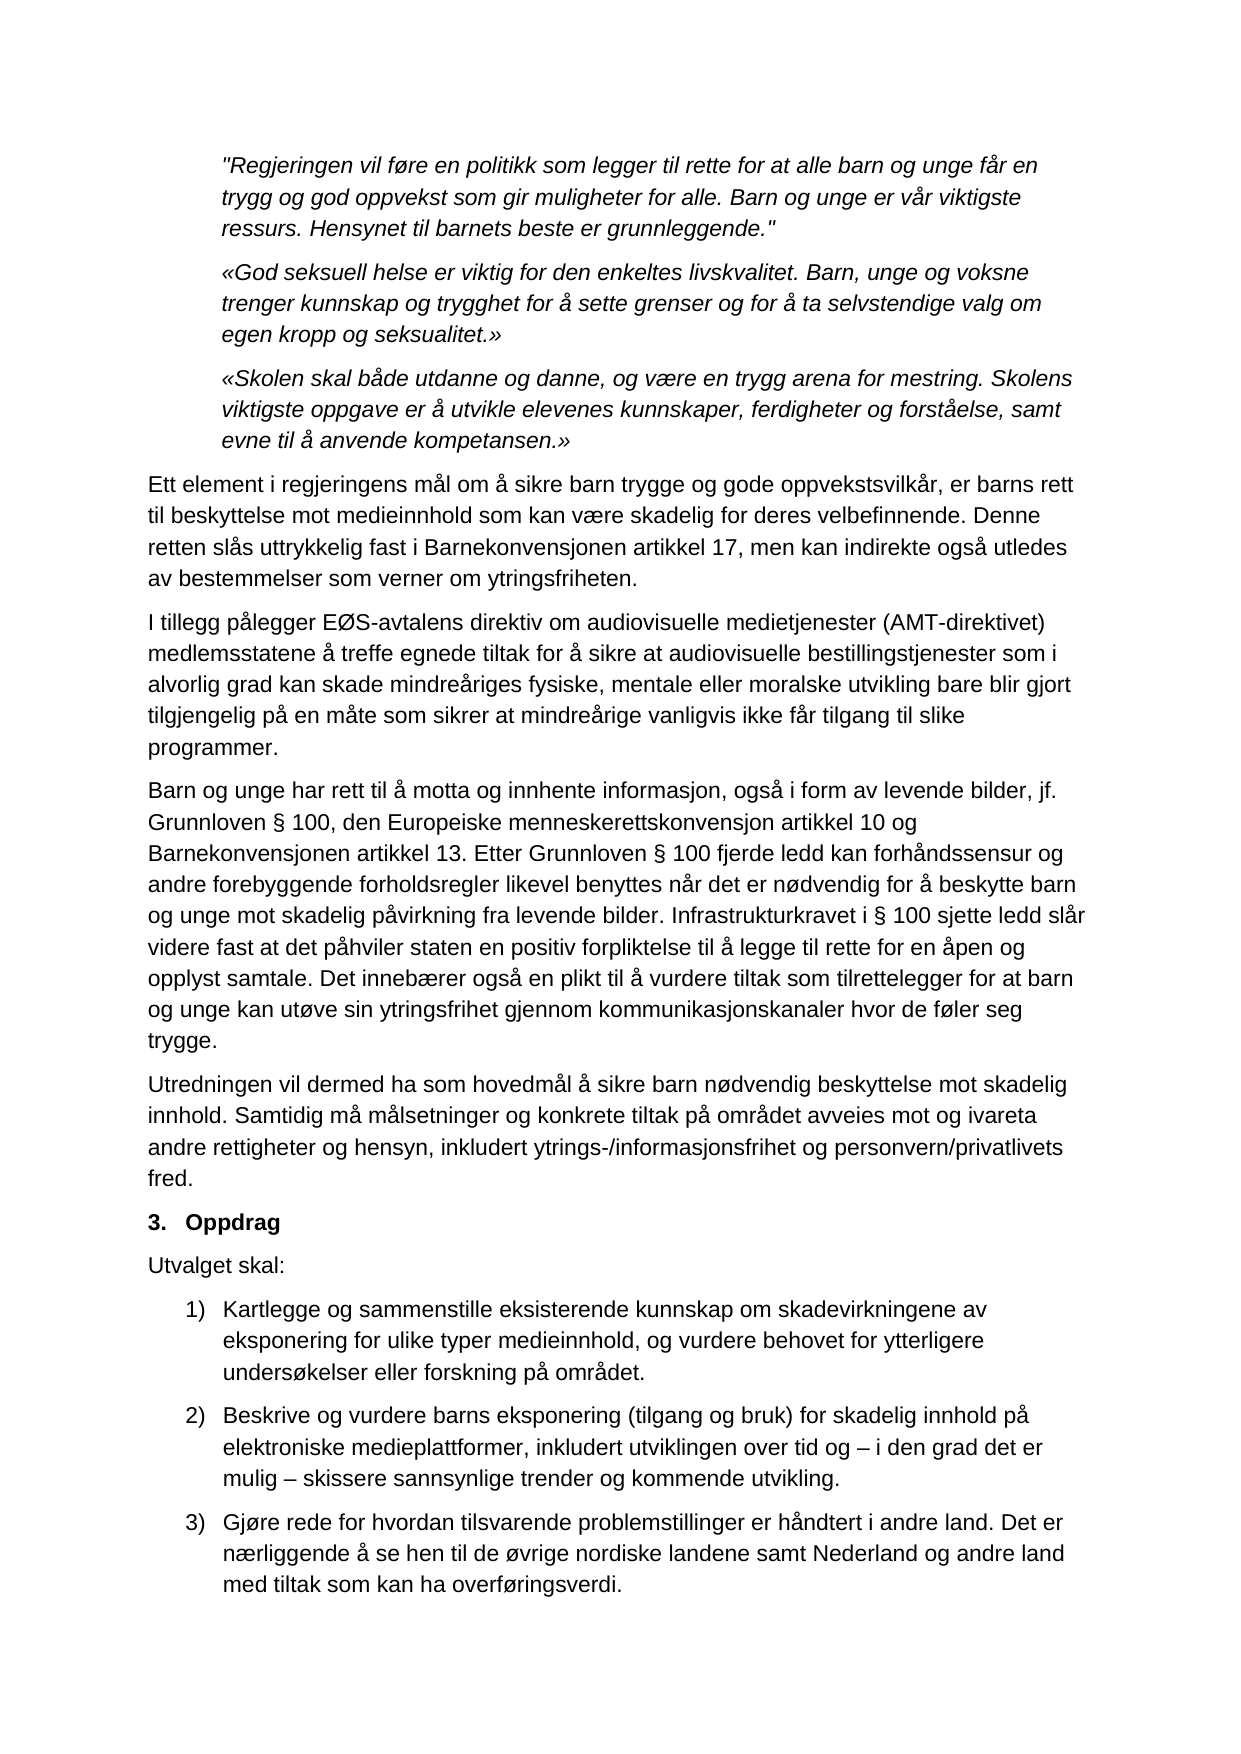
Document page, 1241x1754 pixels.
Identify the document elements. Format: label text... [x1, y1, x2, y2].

text «God seksuell helse er viktig for den enkeltes livskvalitet. Barn, unge og voksne trenger kunnskap og trygghet for å sette grenser og for å ta selvstendige valg om egen kropp og seksualitet.» [221, 254, 1093, 348]
text Utredningen vil dermed ha som hovedmål å sikre barn nødvendig beskyttelse mot skadelig innhold. Samtidig må målsetninger og konkrete tiltak på området avveies mot og ivareta andre rettigheter og hensyn, inkludert ytrings-/informasjonsfrihet og personvern/privatlivets fred. [148, 1066, 1093, 1191]
list Oppdrag [148, 1204, 1093, 1235]
text «Skolen skal både utdanne og danne, og være en trygg arena for mestring. Skolens viktigste oppgave er å utvikle elevenes kunnskaper, ferdigheter og forståelse, samt evne til å anvende kompetansen.» [221, 360, 1093, 454]
text I tillegg pålegger EØS-avtalens direktiv om audiovisuelle medietjenester (AMT-direktivet) medlemsstatene å treffe egnede tiltak for å sikre at audiovisuelle bestillingstjenester som i alvorlig grad kan skade mindreåriges fysiske, mentale eller moralske utvikling bare blir gjort tilgjengelig på en måte som sikrer at mindreårige vanligvis ikke får tilgang til slike programmer. [148, 604, 1093, 760]
text Utvalget skal: [148, 1248, 1093, 1279]
list Gjøre rede for hvordan tilsvarende problemstillinger er håndtert i andre land. Det er nærliggende å se hen til de øvrige nordiske landene samt Nederland og andre land med tiltak som kan ha overføringsverdi. [185, 1504, 1093, 1598]
text Barn og unge har rett til å motta og innhente informasjon, også i form av levende bilder, jf. Grunnloven § 100, den Europeiske menneskerettskonvensjon artikkel 10 og Barnekonvensjonen artikkel 13. Etter Grunnloven § 100 fjerde ledd kan forhåndssensur og andre forebyggende forholdsregler likevel benyttes når det er nødvendig for å beskytte barn og unge mot skadelig påvirkning fra levende bilder. Infrastrukturkravet i § 100 sjette ledd slår videre fast at det påhviler staten en positiv forpliktelse til å legge til rette for en åpen og opplyst samtale. Det innebærer også en plikt til å vurdere tiltak som tilrettelegger for at barn og unge kan utøve sin ytringsfrihet gjennom kommunikasjonskanaler hvor de føler seg trygge. [148, 773, 1093, 1054]
list Kartlegge og sammenstille eksisterende kunnskap om skadevirkningene av eksponering for ulike typer medieinnhold, og vurdere behovet for ytterligere undersøkelser eller forskning på området. [185, 1291, 1093, 1385]
text "Regjeringen vil føre en politikk som legger til rette for at alle barn og unge får en trygg og god oppvekst som gir muligheter for alle. Barn og unge er vår viktigste ressurs. Hensynet til barnets beste er grunnleggende." [221, 148, 1093, 241]
list Beskrive og vurdere barns eksponering (tilgang og bruk) for skadelig innhold på elektroniske medieplattformer, inkludert utviklingen over tid og – i den grad det er mulig – skissere sannsynlige trender og kommende utvikling. [185, 1398, 1093, 1491]
text Ett element i regjeringens mål om å sikre barn trygge og gode oppvekstsvilkår, er barns rett til beskyttelse mot medieinnhold som kan være skadelig for deres velbefinnende. Denne retten slås uttrykkelig fast i Barnekonvensjonen artikkel 17, men kan indirekte også utledes av bestemmelser som verner om ytringsfriheten. [148, 466, 1093, 591]
